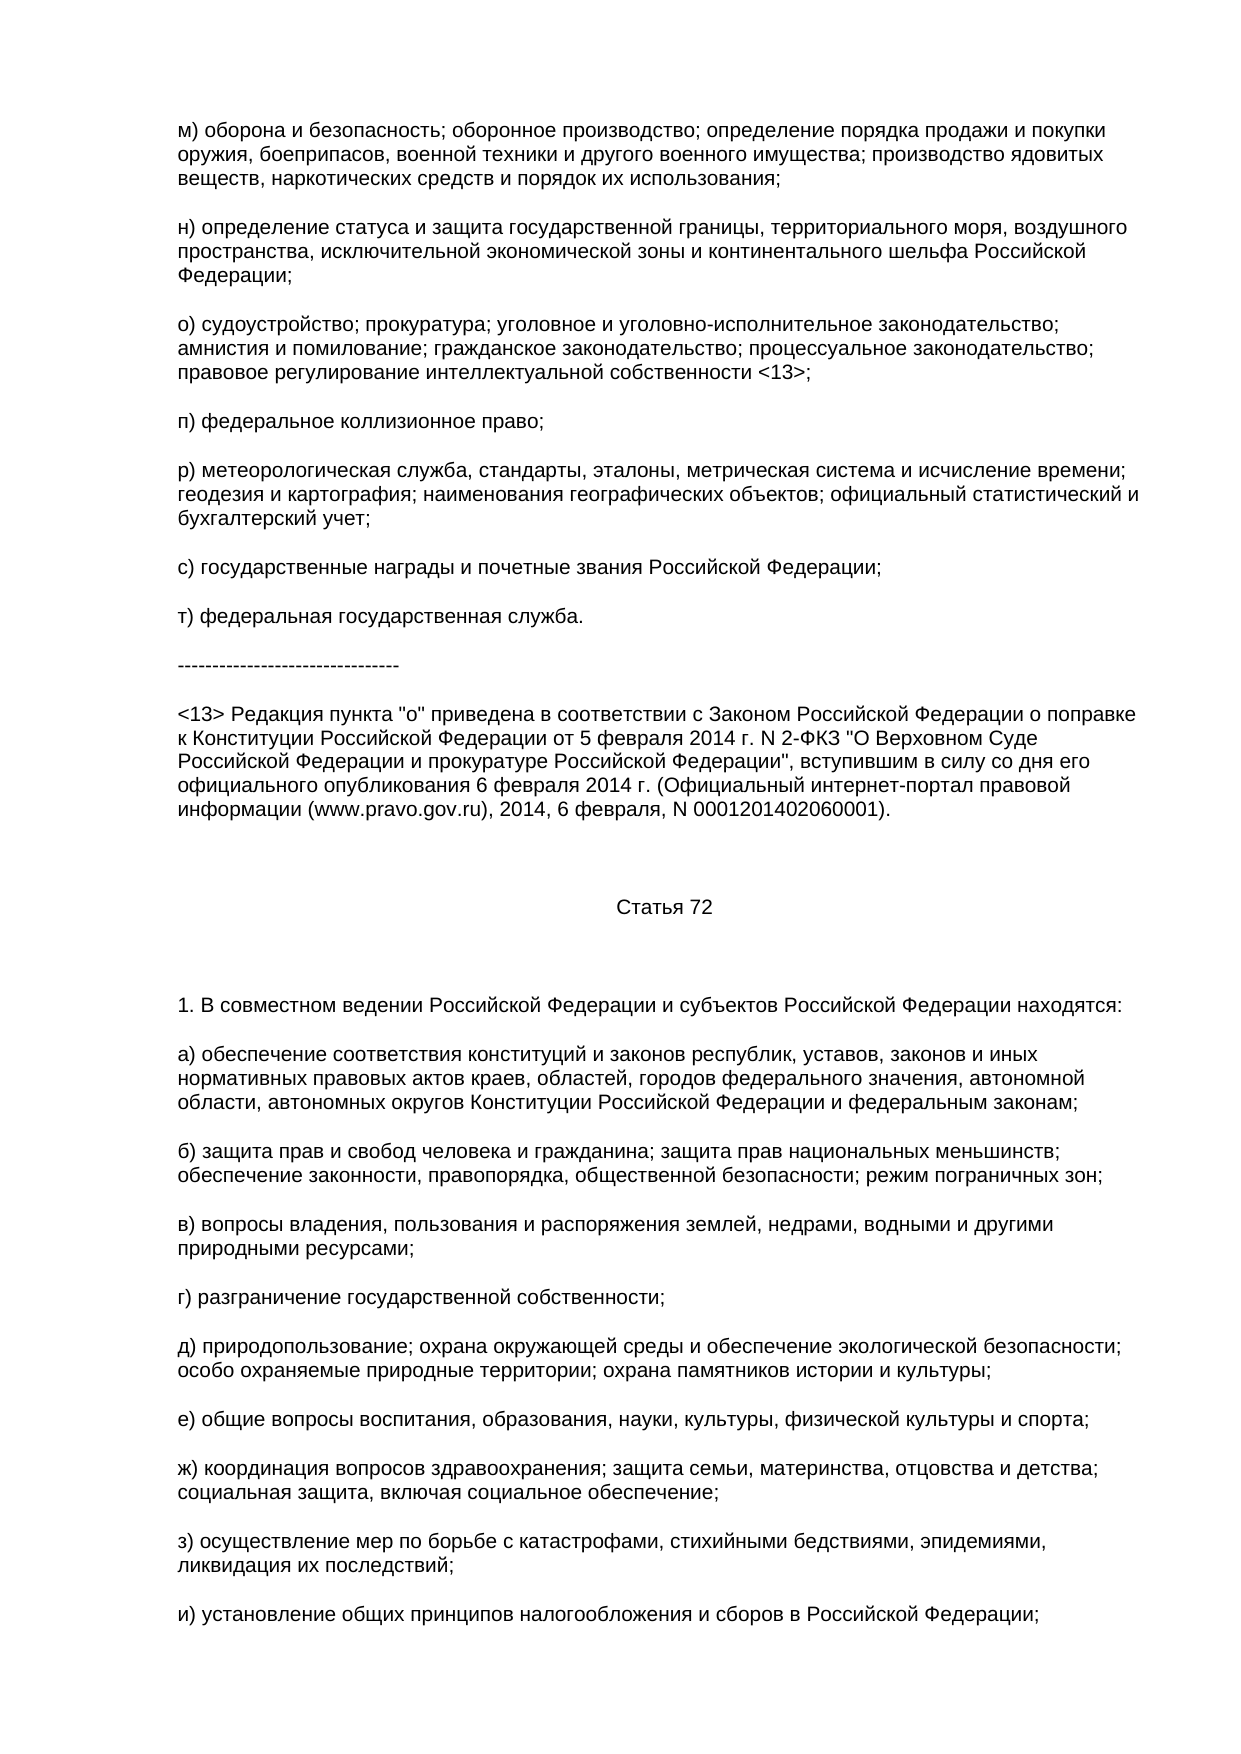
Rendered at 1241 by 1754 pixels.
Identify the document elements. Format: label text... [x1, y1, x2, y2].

text в) вопросы владения, пользования и распоряжения землей, недрами, водными и другими природными ресурсами; [177, 1212, 1152, 1260]
text т) федеральная государственная служба. [177, 603, 1152, 627]
text ж) координация вопросов здравоохранения; защита семьи, материнства, отцовства и детства; социальная защита, включая социальное обеспечение; [177, 1456, 1152, 1503]
text н) определение статуса и защита государственной границы, территориального моря, воздушного пространства, исключительной экономической зоны и континентального шельфа Российской Федерации; [177, 215, 1152, 287]
text -------------------------------- [177, 652, 1152, 676]
text о) судоустройство; прокуратура; уголовное и уголовно-исполнительное законодательство; амнистия и помилование; гражданское законодательство; процессуальное законодательство; правовое регулирование интеллектуальной собственности <13>; [177, 312, 1152, 384]
text и) установление общих принципов налогообложения и сборов в Российской Федерации; [177, 1601, 1152, 1625]
text а) обеспечение соответствия конституций и законов республик, уставов, законов и иных нормативных правовых актов краев, областей, городов федерального значения, автономной области, автономных округов Конституции Российской Федерации и федеральным законам; [177, 1042, 1152, 1114]
text г) разграничение государственной собственности; [177, 1285, 1152, 1309]
text п) федеральное коллизионное право; [177, 409, 1152, 433]
text м) оборона и безопасность; оборонное производство; определение порядка продажи и покупки оружия, боеприпасов, военной техники и другого военного имущества; производство ядовитых веществ, наркотических средств и порядок их использования; [177, 118, 1152, 190]
text с) государственные награды и почетные звания Российской Федерации; [177, 554, 1152, 578]
text е) общие вопросы воспитания, образования, науки, культуры, физической культуры и спорта; [177, 1407, 1152, 1431]
text б) защита прав и свобод человека и гражданина; защита прав национальных меньшинств; обеспечение законности, правопорядка, общественной безопасности; режим пограничных зон; [177, 1139, 1152, 1187]
text 1. В совместном ведении Российской Федерации и субъектов Российской Федерации находятся: [177, 993, 1152, 1017]
text р) метеорологическая служба, стандарты, эталоны, метрическая система и исчисление времени; геодезия и картография; наименования географических объектов; официальный статистический и бухгалтерский учет; [177, 458, 1152, 529]
text з) осуществление мер по борьбе с катастрофами, стихийными бедствиями, эпидемиями, ликвидация их последствий; [177, 1528, 1152, 1576]
text д) природопользование; охрана окружающей среды и обеспечение экологической безопасности; особо охраняемые природные территории; охрана памятников истории и культуры; [177, 1334, 1152, 1382]
text <13> Редакция пункта "о" приведена в соответствии с Законом Российской Федерации о поправке к Конституции Российской Федерации от 5 февраля 2014 г. N 2-ФКЗ "О Верховном Суде Российской Федерации и прокуратуре Российской Федерации", вступившим в силу со дня его официального опубликования 6 февраля 2014 г. (Официальный интернет-портал правовой информации (www.pravo.gov.ru), 2014, 6 февраля, N 0001201402060001). [177, 701, 1152, 821]
text Статья 72 [177, 895, 1152, 919]
